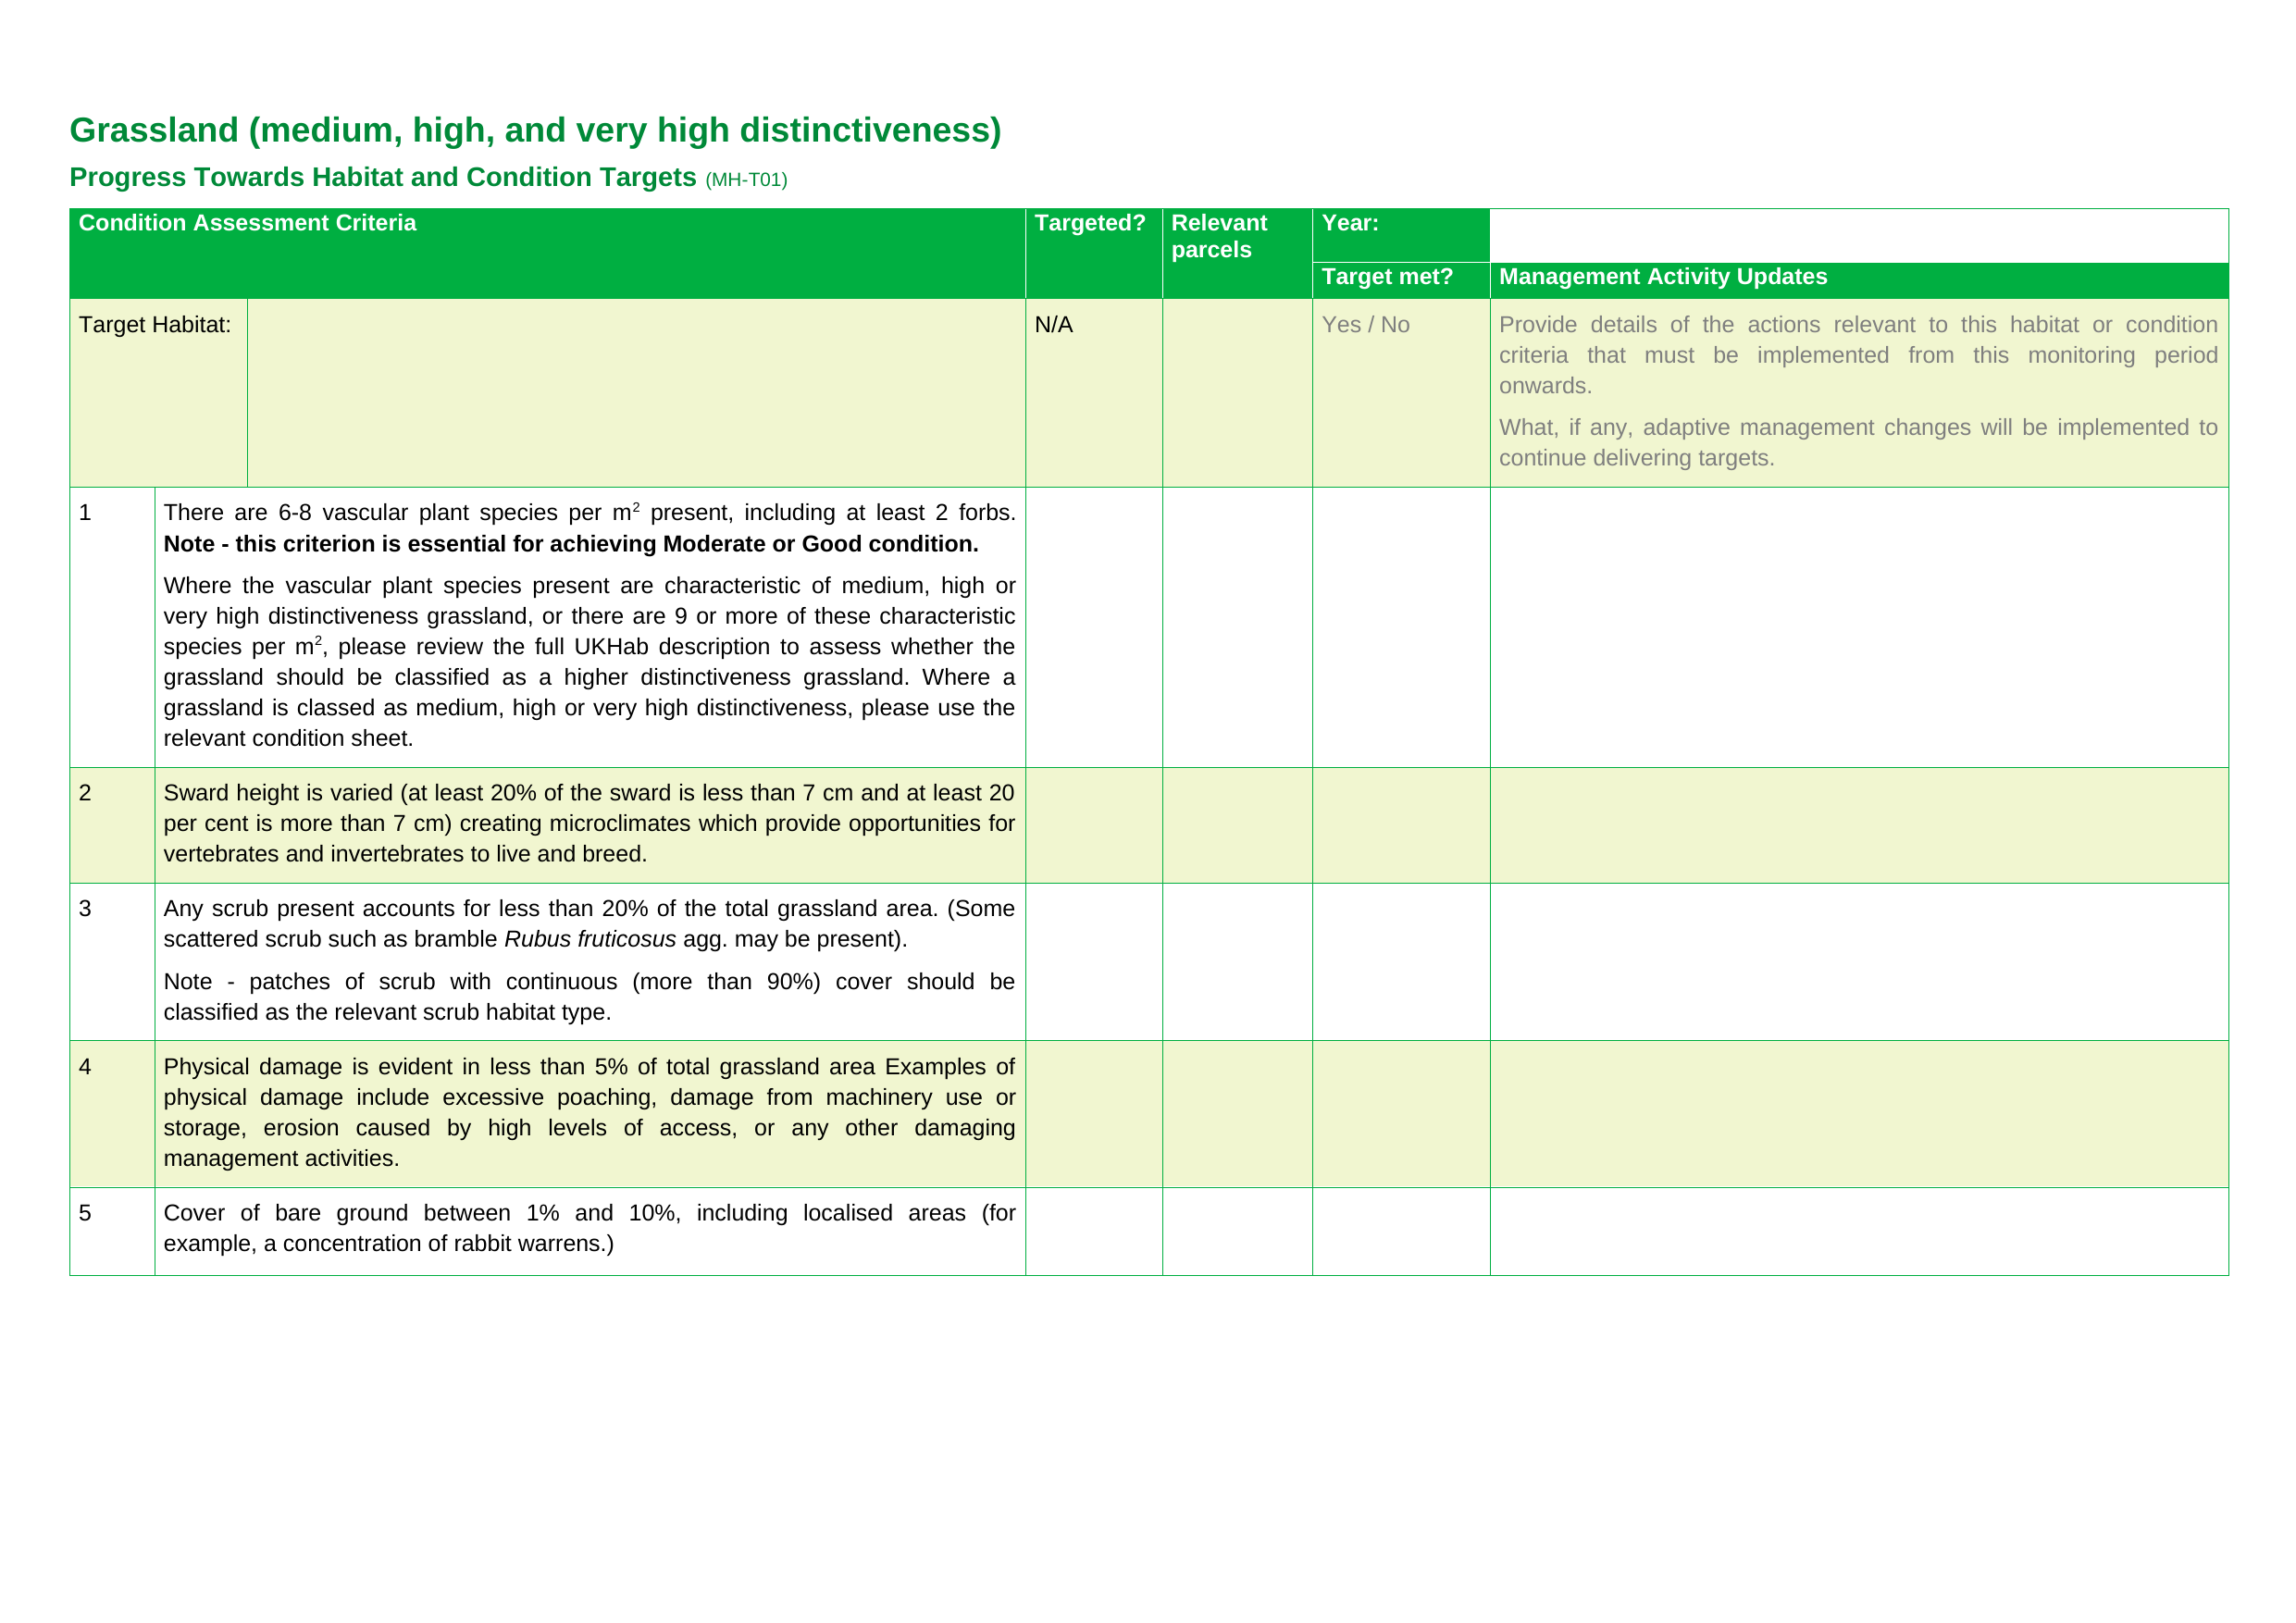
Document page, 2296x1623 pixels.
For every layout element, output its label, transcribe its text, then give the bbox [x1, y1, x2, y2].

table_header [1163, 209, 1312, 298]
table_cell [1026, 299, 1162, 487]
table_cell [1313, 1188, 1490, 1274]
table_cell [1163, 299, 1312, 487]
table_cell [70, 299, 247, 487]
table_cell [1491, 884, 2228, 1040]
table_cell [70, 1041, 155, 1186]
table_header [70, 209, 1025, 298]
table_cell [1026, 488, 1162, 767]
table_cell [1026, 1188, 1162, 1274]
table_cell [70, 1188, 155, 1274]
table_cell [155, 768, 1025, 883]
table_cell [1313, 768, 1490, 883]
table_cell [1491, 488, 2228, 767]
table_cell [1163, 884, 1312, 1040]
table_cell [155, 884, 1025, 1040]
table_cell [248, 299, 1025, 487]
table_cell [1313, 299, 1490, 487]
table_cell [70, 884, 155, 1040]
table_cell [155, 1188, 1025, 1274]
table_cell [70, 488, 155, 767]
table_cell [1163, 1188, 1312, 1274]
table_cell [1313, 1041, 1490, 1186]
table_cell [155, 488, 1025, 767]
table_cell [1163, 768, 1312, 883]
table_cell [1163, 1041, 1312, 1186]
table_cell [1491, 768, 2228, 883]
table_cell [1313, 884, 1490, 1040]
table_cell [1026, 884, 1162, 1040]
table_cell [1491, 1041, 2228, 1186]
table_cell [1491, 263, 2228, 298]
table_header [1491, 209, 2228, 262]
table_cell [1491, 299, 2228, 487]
subtitle Progress Towards Habitat and Condition Targets (MH-T01) [69, 161, 2226, 192]
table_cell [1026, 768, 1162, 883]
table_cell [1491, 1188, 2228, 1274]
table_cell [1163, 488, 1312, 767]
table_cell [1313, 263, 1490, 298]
subtitle Grassland (medium, high, and very high distinctiveness) [69, 109, 2226, 150]
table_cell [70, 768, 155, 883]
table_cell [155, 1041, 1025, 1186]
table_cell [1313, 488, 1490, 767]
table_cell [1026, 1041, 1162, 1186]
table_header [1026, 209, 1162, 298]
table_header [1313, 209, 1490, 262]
